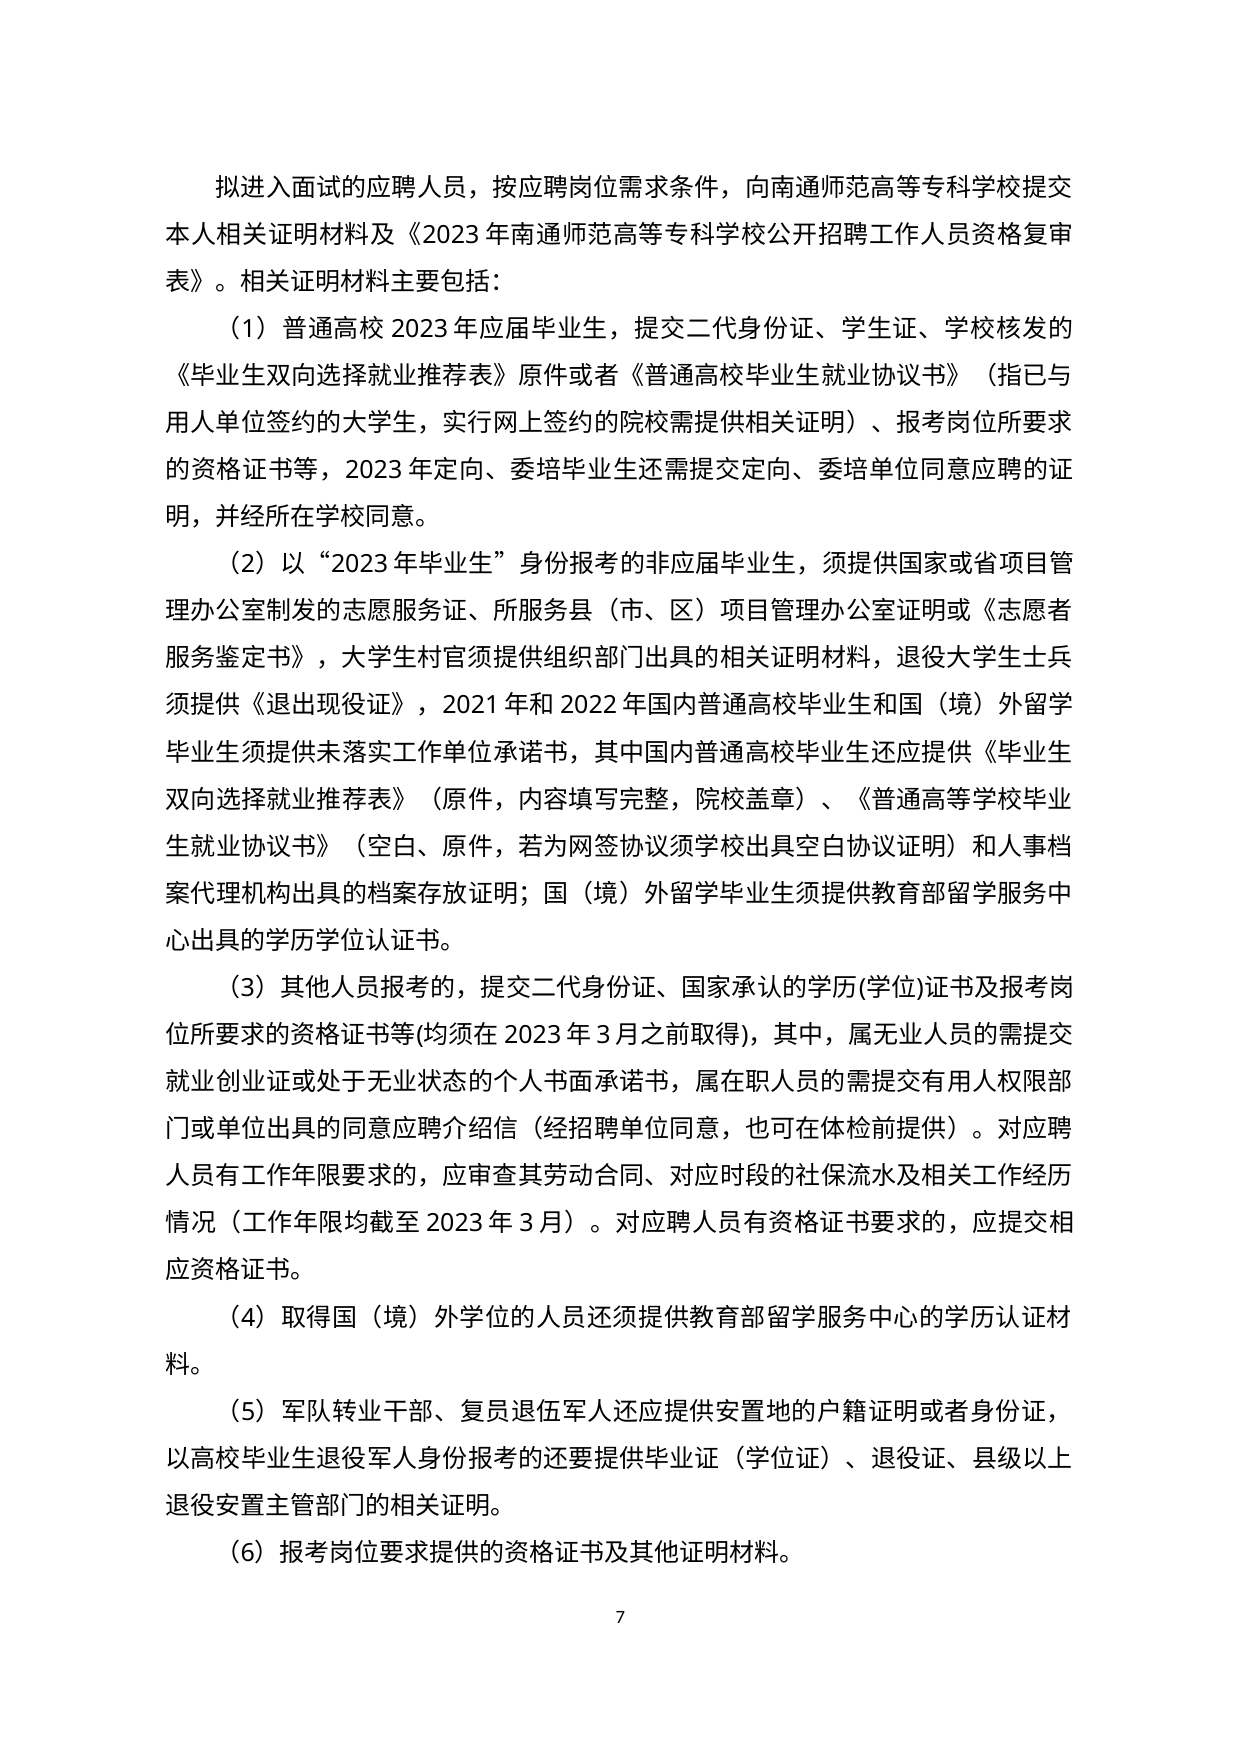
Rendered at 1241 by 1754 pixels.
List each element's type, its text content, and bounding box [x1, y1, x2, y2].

text （2）以“2023年毕业生”身份报考的非应届毕业生，须提供国家或省项目管理办公室制发的志愿服务证、所服务县（市、区）项目管理办公室证明或《志愿者服务鉴定书》，大学生村官须提供组织部门出具的相关证明材料，退役大学生士兵须提供《退出现役证》，2021年和2022年国内普通高校毕业生和国（境）外留学毕业生须提供未落实工作单位承诺书，其中国内普通高校毕业生还应提供《毕业生双向选择就业推荐表》（原件，内容填写完整，院校盖章）、《普通高等学校毕业生就业协议书》（空白、原件，若为网签协议须学校出具空白协议证明）和人事档案代理机构出具的档案存放证明；国（境）外留学毕业生须提供教育部留学服务中心出具的学历学位认证书。 [165, 544, 1075, 957]
text （5）军队转业干部、复员退伍军人还应提供安置地的户籍证明或者身份证，以高校毕业生退役军人身份报考的还要提供毕业证（学位证）、退役证、县级以上退役安置主管部门的相关证明。 [165, 1391, 1075, 1522]
text （6）报考岗位要求提供的资格证书及其他证明材料。 [165, 1532, 1075, 1569]
text （4）取得国（境）外学位的人员还须提供教育部留学服务中心的学历认证材料。 [165, 1297, 1075, 1380]
text （3）其他人员报考的，提交二代身份证、国家承认的学历(学位)证书及报考岗位所要求的资格证书等(均须在2023年3月之前取得)，其中，属无业人员的需提交就业创业证或处于无业状态的个人书面承诺书，属在职人员的需提交有用人权限部门或单位出具的同意应聘介绍信（经招聘单位同意，也可在体检前提供）。对应聘人员有工作年限要求的，应审查其劳动合同、对应时段的社保流水及相关工作经历情况（工作年限均截至2023年3月）。对应聘人员有资格证书要求的，应提交相应资格证书。 [165, 967, 1075, 1286]
text 拟进入面试的应聘人员，按应聘岗位需求条件，向南通师范高等专科学校提交本人相关证明材料及《2023年南通师范高等专科学校公开招聘工作人员资格复审表》。相关证明材料主要包括： [165, 167, 1075, 297]
text （1）普通高校2023年应届毕业生，提交二代身份证、学生证、学校核发的《毕业生双向选择就业推荐表》原件或者《普通高校毕业生就业协议书》（指已与用人单位签约的大学生，实行网上签约的院校需提供相关证明）、报考岗位所要求的资格证书等，2023年定向、委培毕业生还需提交定向、委培单位同意应聘的证明，并经所在学校同意。 [165, 308, 1075, 533]
